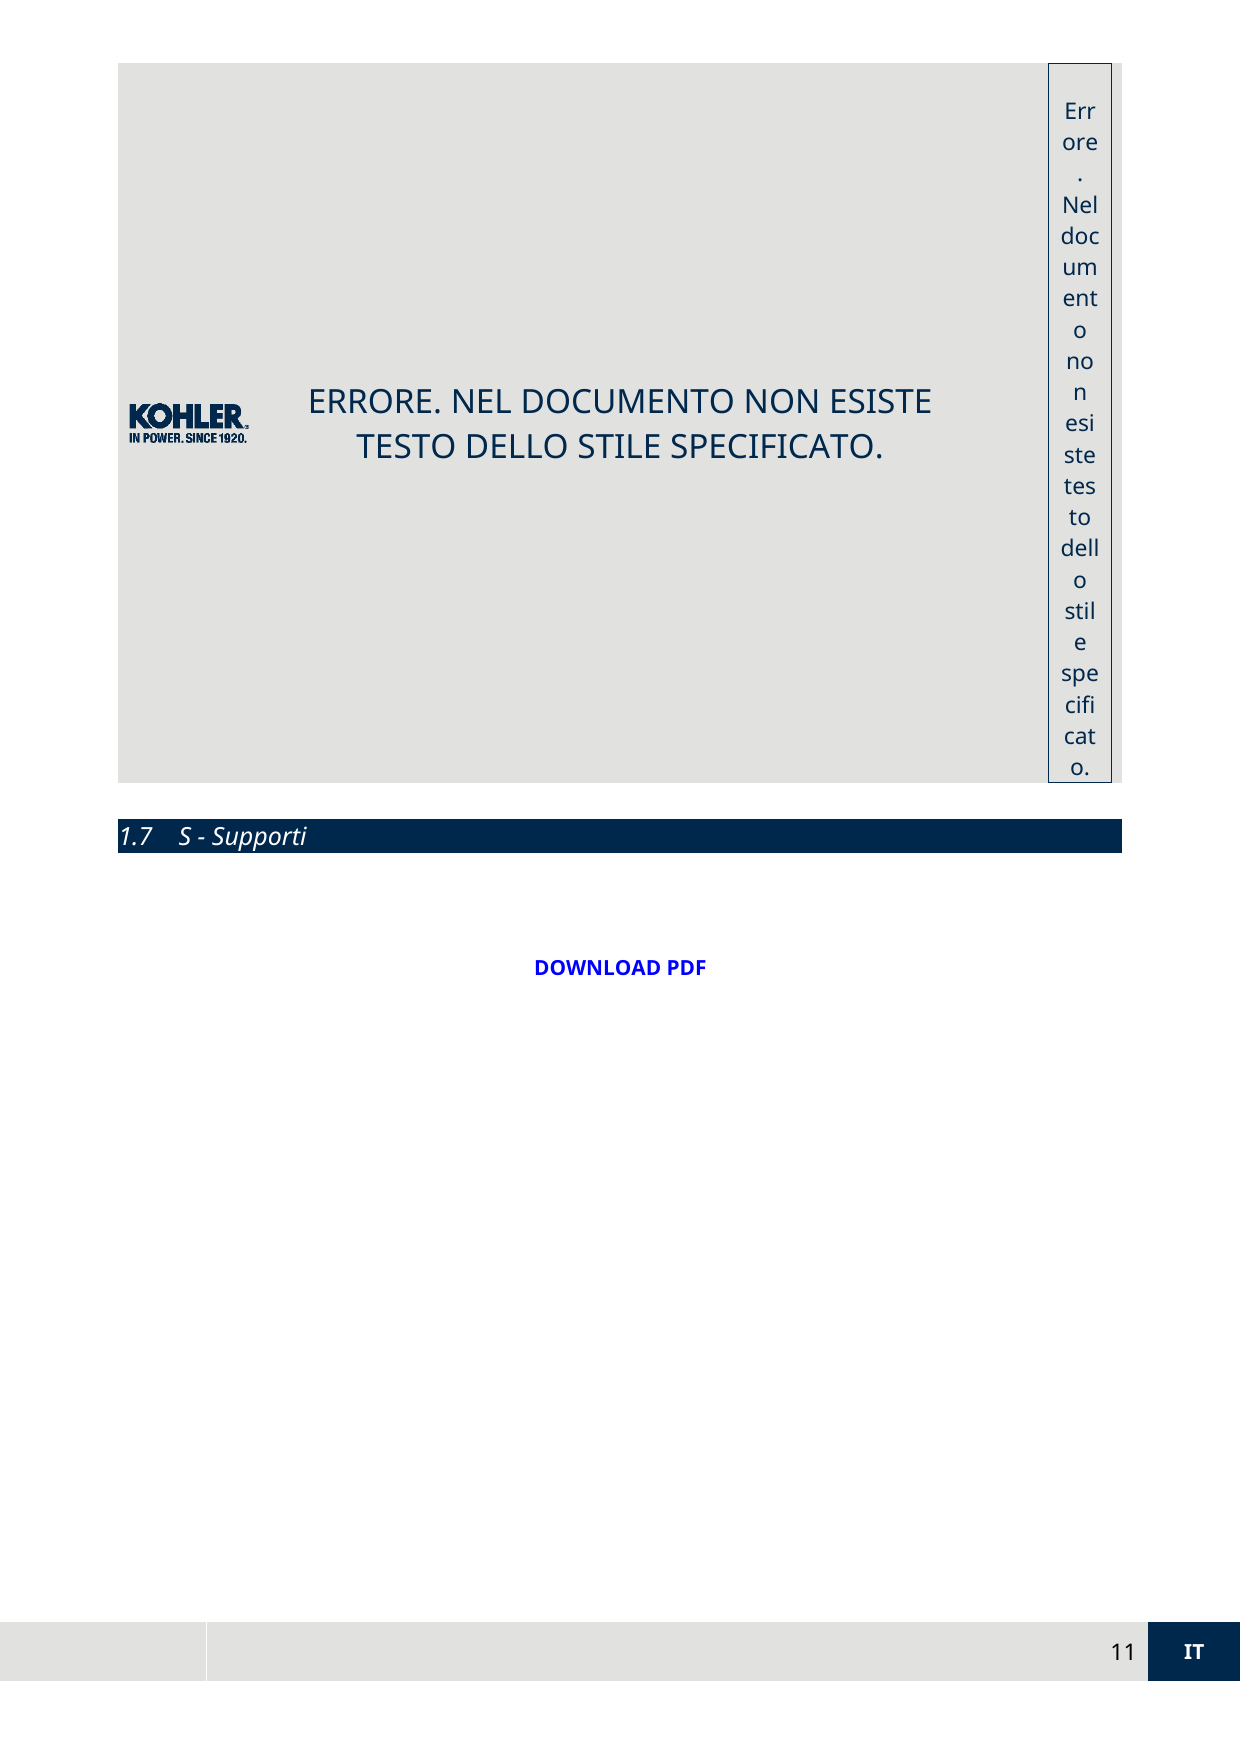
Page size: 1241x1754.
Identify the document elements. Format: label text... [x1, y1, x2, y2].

subtitle S - Supporti [118, 819, 1122, 853]
picture [129, 403, 249, 443]
table_header DOWNLOAD PDF [118, 872, 1122, 1062]
